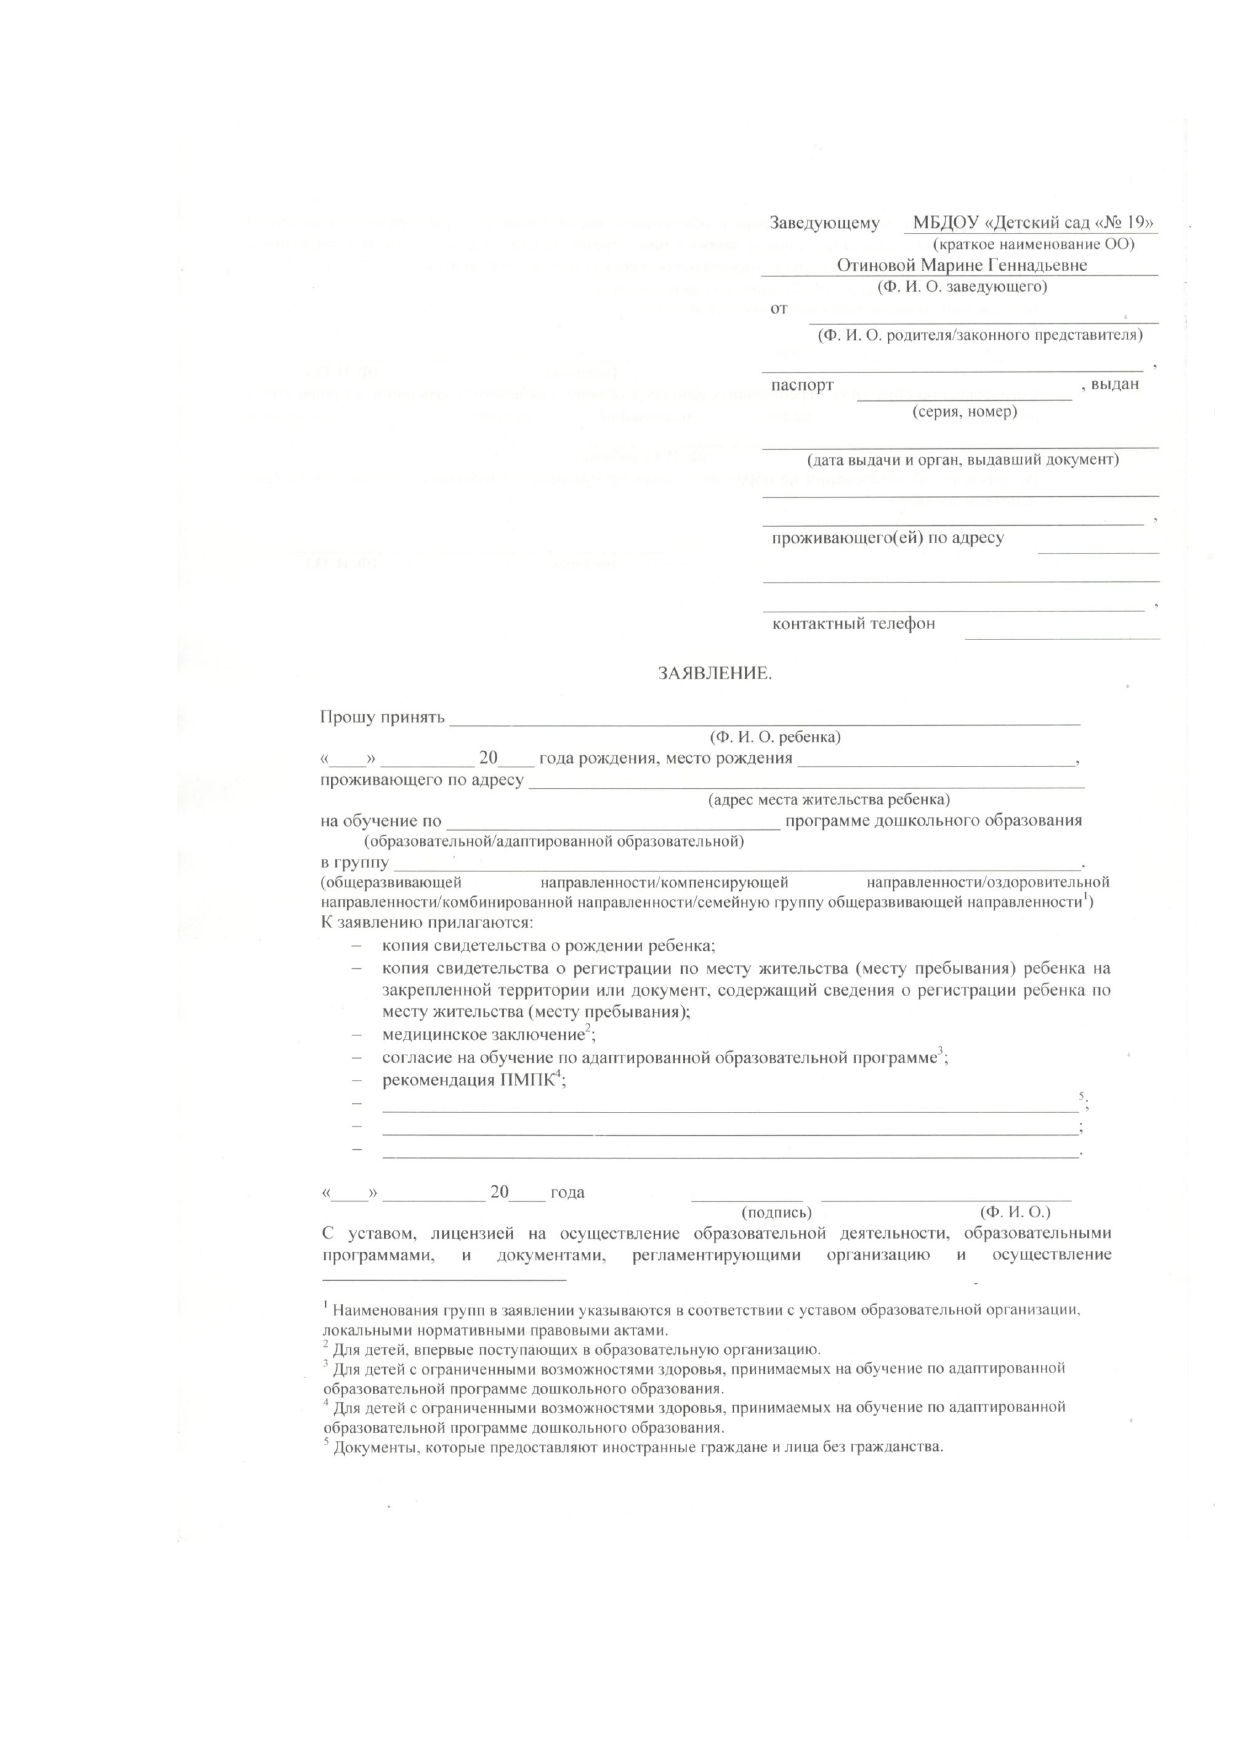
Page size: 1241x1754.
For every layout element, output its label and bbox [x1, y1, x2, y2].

picture [177, 118, 1224, 1557]
